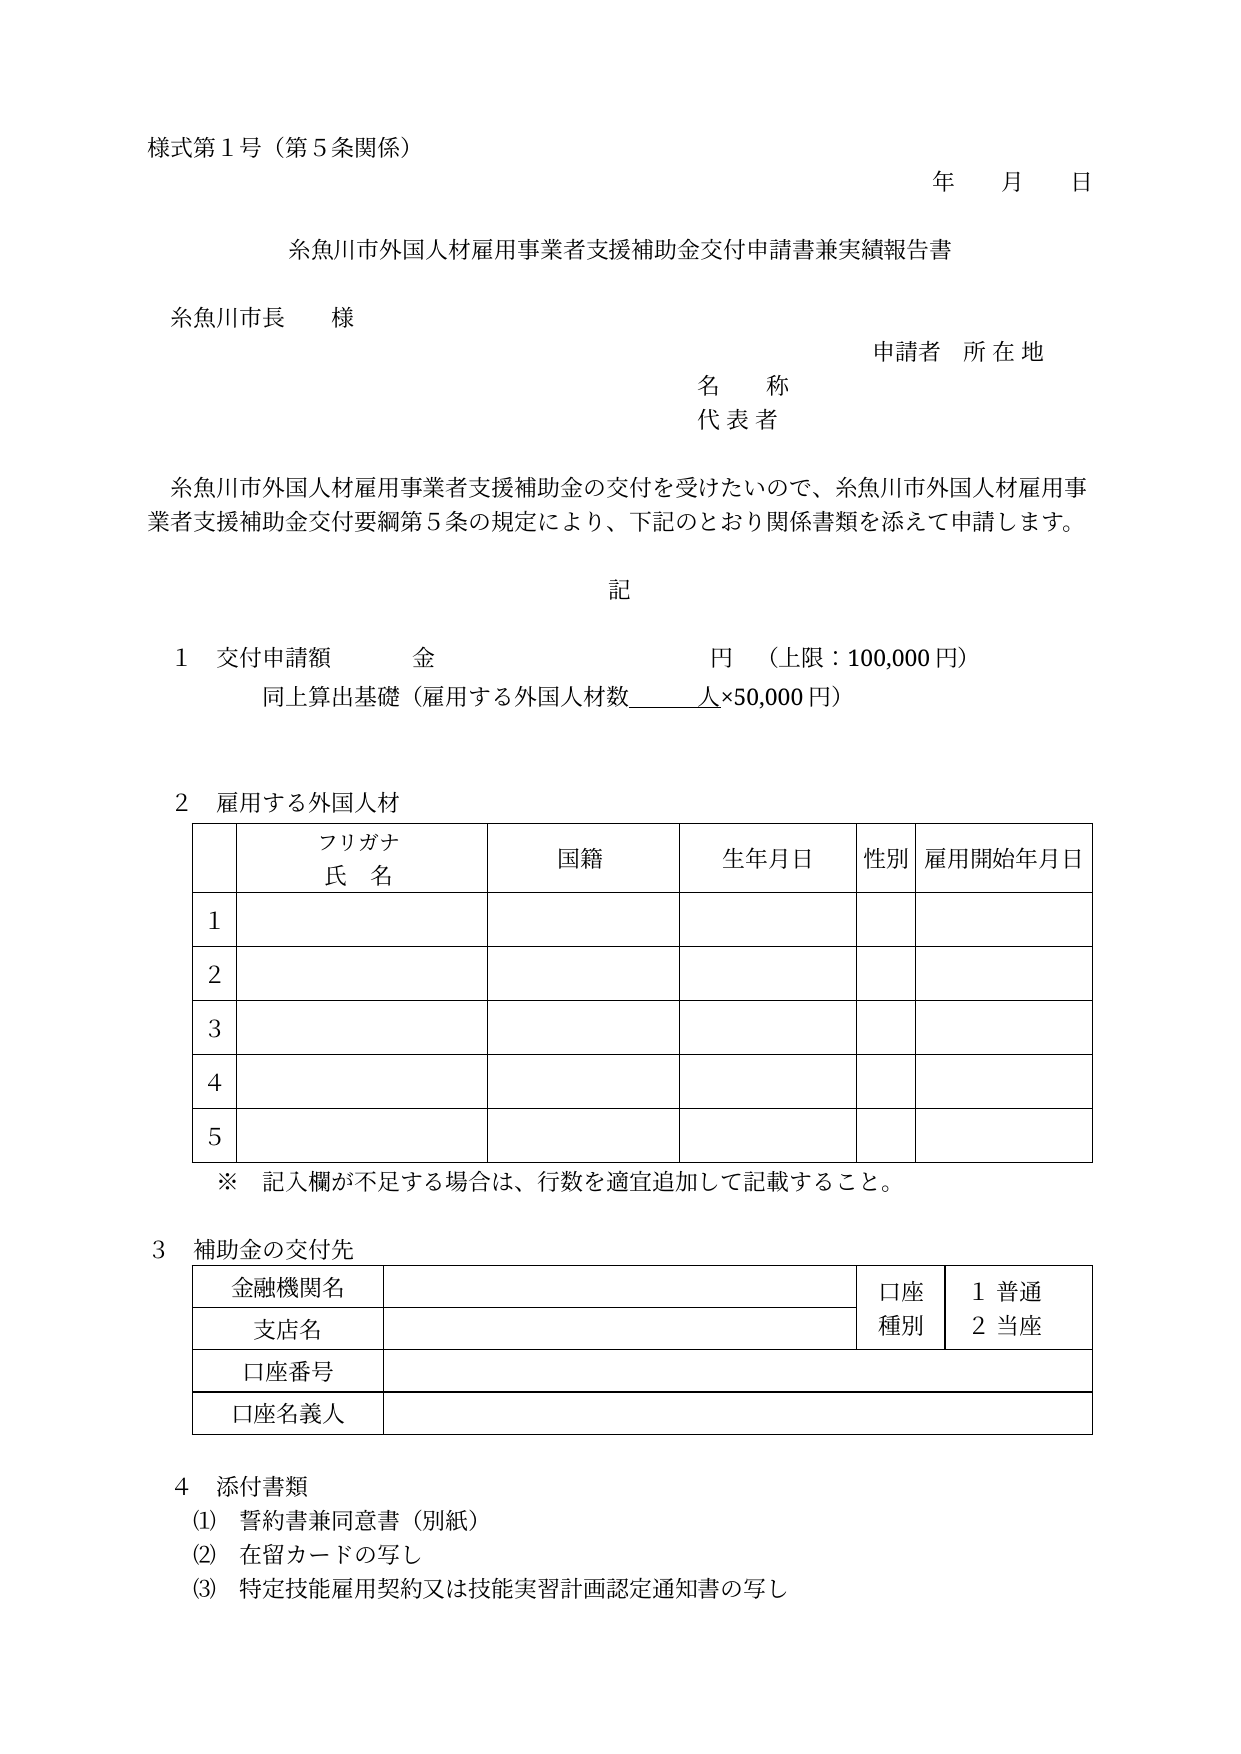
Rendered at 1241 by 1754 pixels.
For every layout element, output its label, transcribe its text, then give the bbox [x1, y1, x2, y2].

table_cell ３ [193, 1001, 236, 1054]
table_cell [384, 1393, 1092, 1433]
text 様式第１号（第５条関係） [148, 130, 1092, 164]
text ⑴ 誓約書兼同意書（別紙） [148, 1502, 1092, 1536]
table_cell [680, 947, 856, 1000]
table_cell [488, 1055, 679, 1108]
table_cell [488, 1001, 679, 1054]
table_cell [237, 1001, 487, 1054]
text 代 表 者 [148, 402, 1044, 436]
table_cell 支店名 [193, 1308, 383, 1349]
text １ 交付申請額 金 円 （上限：100,000円） [148, 639, 1092, 673]
table_cell [916, 893, 1092, 946]
text 糸魚川市外国人材雇用事業者支援補助金の交付を受けたいので、糸魚川市外国人材雇用事業者支援補助金交付要綱第５条の規定により、下記のとおり関係書類を添えて申請します。 [148, 469, 1092, 537]
text 申請者 所 在 地 [148, 334, 1044, 368]
table_cell [680, 1001, 856, 1054]
table_cell [857, 947, 915, 1000]
table_cell [916, 947, 1092, 1000]
table_cell [488, 1109, 679, 1162]
table_cell [857, 1109, 915, 1162]
text 年 月 日 [148, 164, 1092, 198]
table_header 口座種別 [857, 1266, 944, 1349]
table_cell [680, 893, 856, 946]
table_cell [488, 947, 679, 1000]
table_cell [237, 893, 487, 946]
text 糸魚川市長 様 [148, 300, 1092, 334]
table_cell ４ [193, 1055, 236, 1108]
table_header [193, 824, 236, 892]
table_cell [680, 1109, 856, 1162]
table_header １ 普通 ２ 当座 [946, 1266, 1092, 1349]
table_header 金融機関名 [193, 1266, 383, 1307]
table_header 国籍 [488, 824, 679, 892]
text 名 称 [148, 368, 1044, 402]
text ⑶ 特定技能雇用契約又は技能実習計画認定通知書の写し [148, 1570, 1092, 1604]
table_header 雇用開始年月日 [916, 824, 1092, 892]
table_cell [916, 1001, 1092, 1054]
table_header 性別 [857, 824, 915, 892]
table_cell 口座名義人 [193, 1393, 383, 1433]
text ４ 添付書類 [148, 1468, 1092, 1502]
text ※ 記入欄が不足する場合は、行数を適宜追加して記載すること。 [148, 1163, 1092, 1197]
text ２ 雇用する外国人材 [148, 784, 1092, 818]
text 同上算出基礎（雇用する外国人材数 人×50,000円） [148, 678, 1092, 712]
table_cell ２ [193, 947, 236, 1000]
table_cell [916, 1109, 1092, 1162]
text ⑵ 在留カードの写し [148, 1536, 1092, 1570]
table_cell 口座番号 [193, 1350, 383, 1391]
table_cell [916, 1055, 1092, 1108]
table_cell [237, 1055, 487, 1108]
subtitle 記 [148, 571, 1092, 605]
table_cell [384, 1350, 1092, 1391]
table_cell [857, 893, 915, 946]
table_cell ５ [193, 1109, 236, 1162]
table_header [384, 1266, 856, 1307]
table_header フリガナ 氏 名 [237, 824, 487, 892]
table_cell [857, 1055, 915, 1108]
table_cell [237, 947, 487, 1000]
table_header 生年月日 [680, 824, 856, 892]
table_cell [857, 1001, 915, 1054]
text ３ 補助金の交付先 [148, 1231, 1092, 1265]
table_cell [488, 893, 679, 946]
text 糸魚川市外国人材雇用事業者支援補助金交付申請書兼実績報告書 [148, 232, 1092, 266]
table_cell １ [193, 893, 236, 946]
table_cell [384, 1308, 856, 1349]
table_cell [237, 1109, 487, 1162]
table_cell [680, 1055, 856, 1108]
